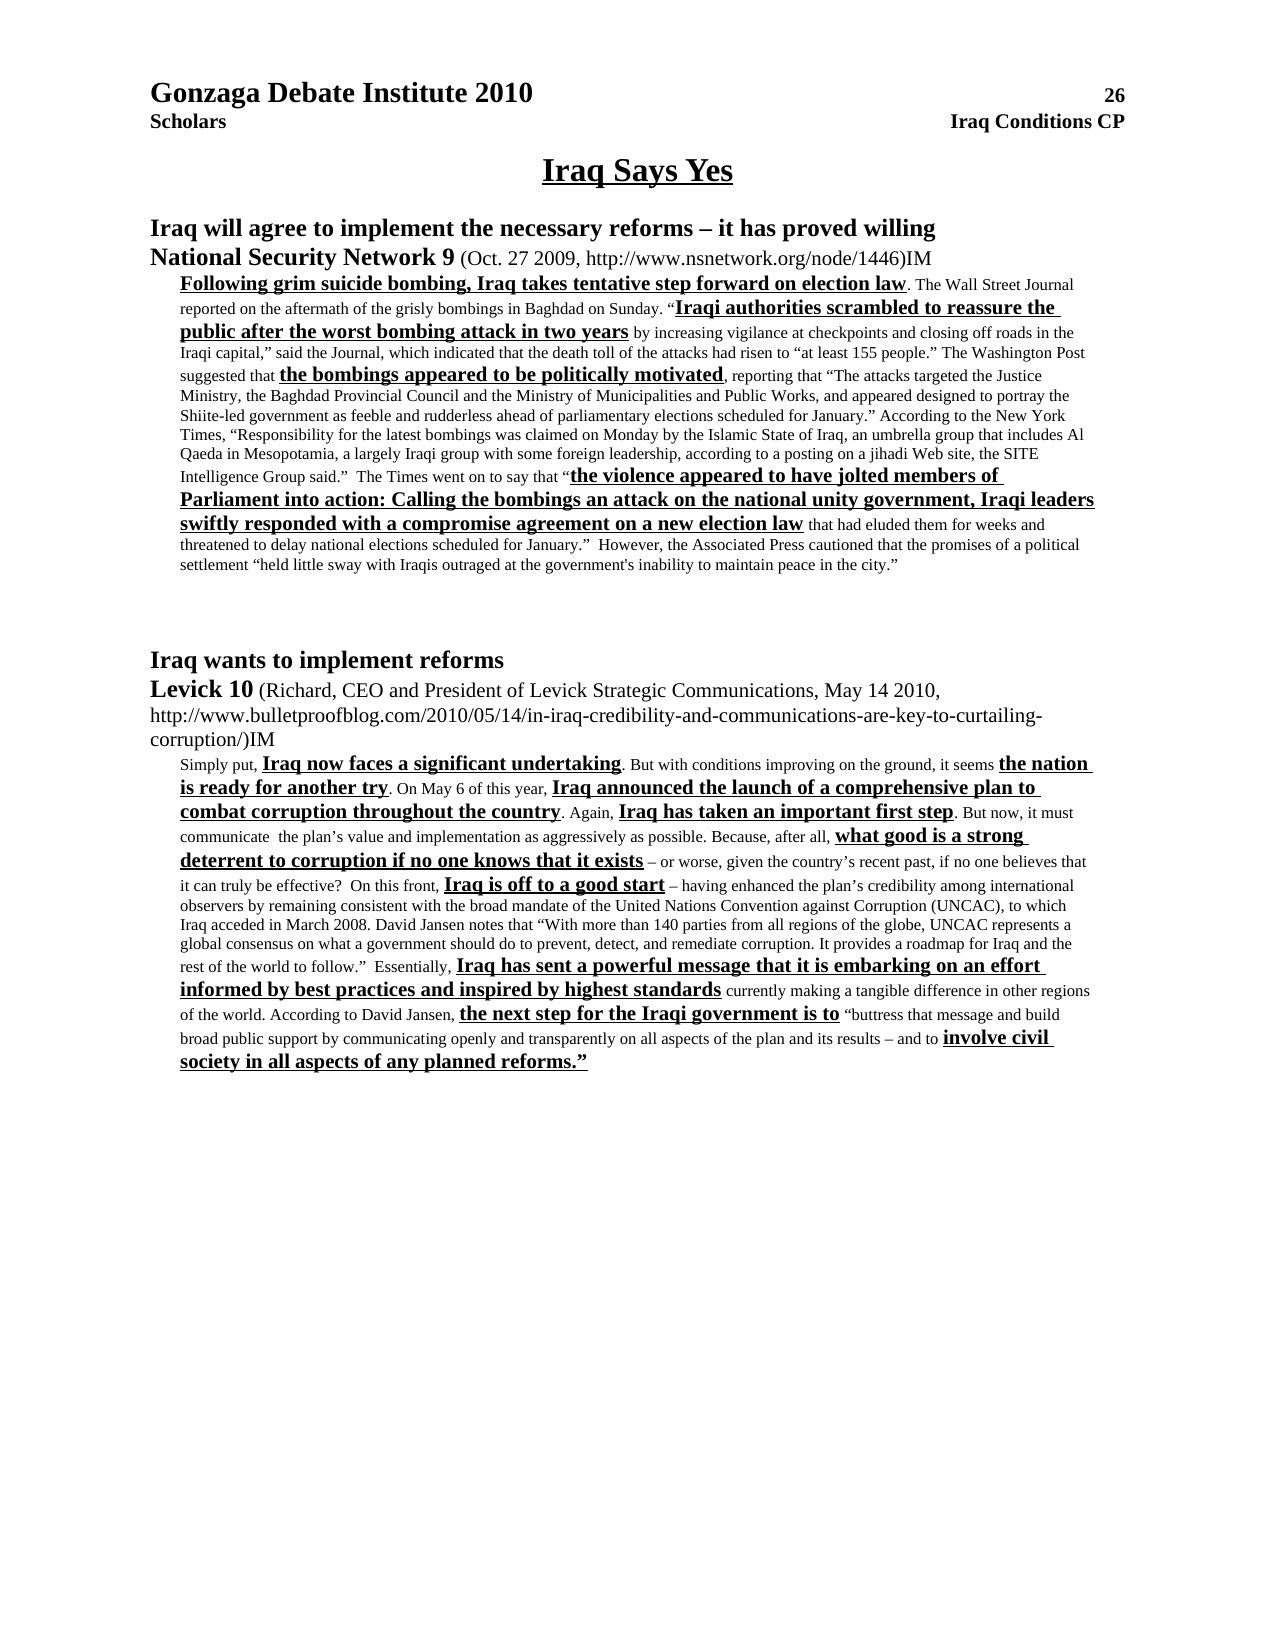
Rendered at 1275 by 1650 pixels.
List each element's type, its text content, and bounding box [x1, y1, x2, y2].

text Simply put, Iraq now faces a significant undertaking. But with conditions improving on the ground, it seems the nation is ready for another try. On May 6 of this year, Iraq announced the launch of a comprehensive plan to combat corruption throughout the country. Again, Iraq has taken an important first step. But now, it must communicate the plan’s value and implementation as aggressively as possible. Because, after all, what good is a strong deterrent to corruption if no one knows that it exists – or worse, given the country’s recent past, if no one believes that it can truly be effective? On this front, Iraq is off to a good start – having enhanced the plan’s credibility among international observers by remaining consistent with the broad mandate of the United Nations Convention against Corruption (UNCAC), to which Iraq acceded in March 2008. David Jansen notes that “With more than 140 parties from all regions of the globe, UNCAC represents a global consensus on what a government should do to prevent, detect, and remediate corruption. It provides a roadmap for Iraq and the rest of the world to follow.” Essentially, Iraq has sent a powerful message that it is embarking on an effort informed by best practices and inspired by highest standards currently making a tangible difference in other regions of the world. According to David Jansen, the next step for the Iraqi government is to “buttress that message and build broad public support by communicating openly and transparently on all aspects of the plan and its results – and to involve civil society in all aspects of any planned reforms.” [180, 751, 1095, 1073]
text Following grim suicide bombing, Iraq takes tentative step forward on election law. The Wall Street Journal reported on the aftermath of the grisly bombings in Baghdad on Sunday. “Iraqi authorities scrambled to reassure the public after the worst bombing attack in two years by increasing vigilance at checkpoints and closing off roads in the Iraqi capital,” said the Journal, which indicated that the death toll of the attacks had risen to “at least 155 people.” The Washington Post suggested that the bombings appeared to be politically motivated, reporting that “The attacks targeted the Justice Ministry, the Baghdad Provincial Council and the Ministry of Municipalities and Public Works, and appeared designed to portray the Shiite-led government as feeble and rudderless ahead of parliamentary elections scheduled for January.” According to the New York Times, “Responsibility for the latest bombings was claimed on Monday by the Islamic State of Iraq, an umbrella group that includes Al Qaeda in Mesopotamia, a largely Iraqi group with some foreign leadership, according to a posting on a jihadi Web site, the SITE Intelligence Group said.” The Times went on to say that “the violence appeared to have jolted members of Parliament into action: Calling the bombings an attack on the national unity government, Iraqi leaders swiftly responded with a compromise agreement on a new election law that had eluded them for weeks and threatened to delay national elections scheduled for January.” However, the Associated Press cautioned that the promises of a political settlement “held little sway with Iraqis outraged at the government's inability to maintain peace in the city.” [180, 271, 1095, 508]
text National Security Network 9 (Oct. 27 2009, http://www.nsnetwork.org/node/1446)IM [150, 242, 1125, 271]
title Iraq Says Yes [150, 150, 1125, 188]
text Iraq will agree to implement the necessary reforms – it has proved willing [150, 213, 1125, 242]
text Levick 10 (Richard, CEO and President of Levick Strategic Communications, May 14 2010, http://www.bulletproofblog.com/2010/05/14/in-iraq-credibility-and-communications-are-key-to-curtailing-corruption/)IM [150, 674, 1125, 751]
text Iraq wants to implement reforms [150, 646, 1125, 674]
